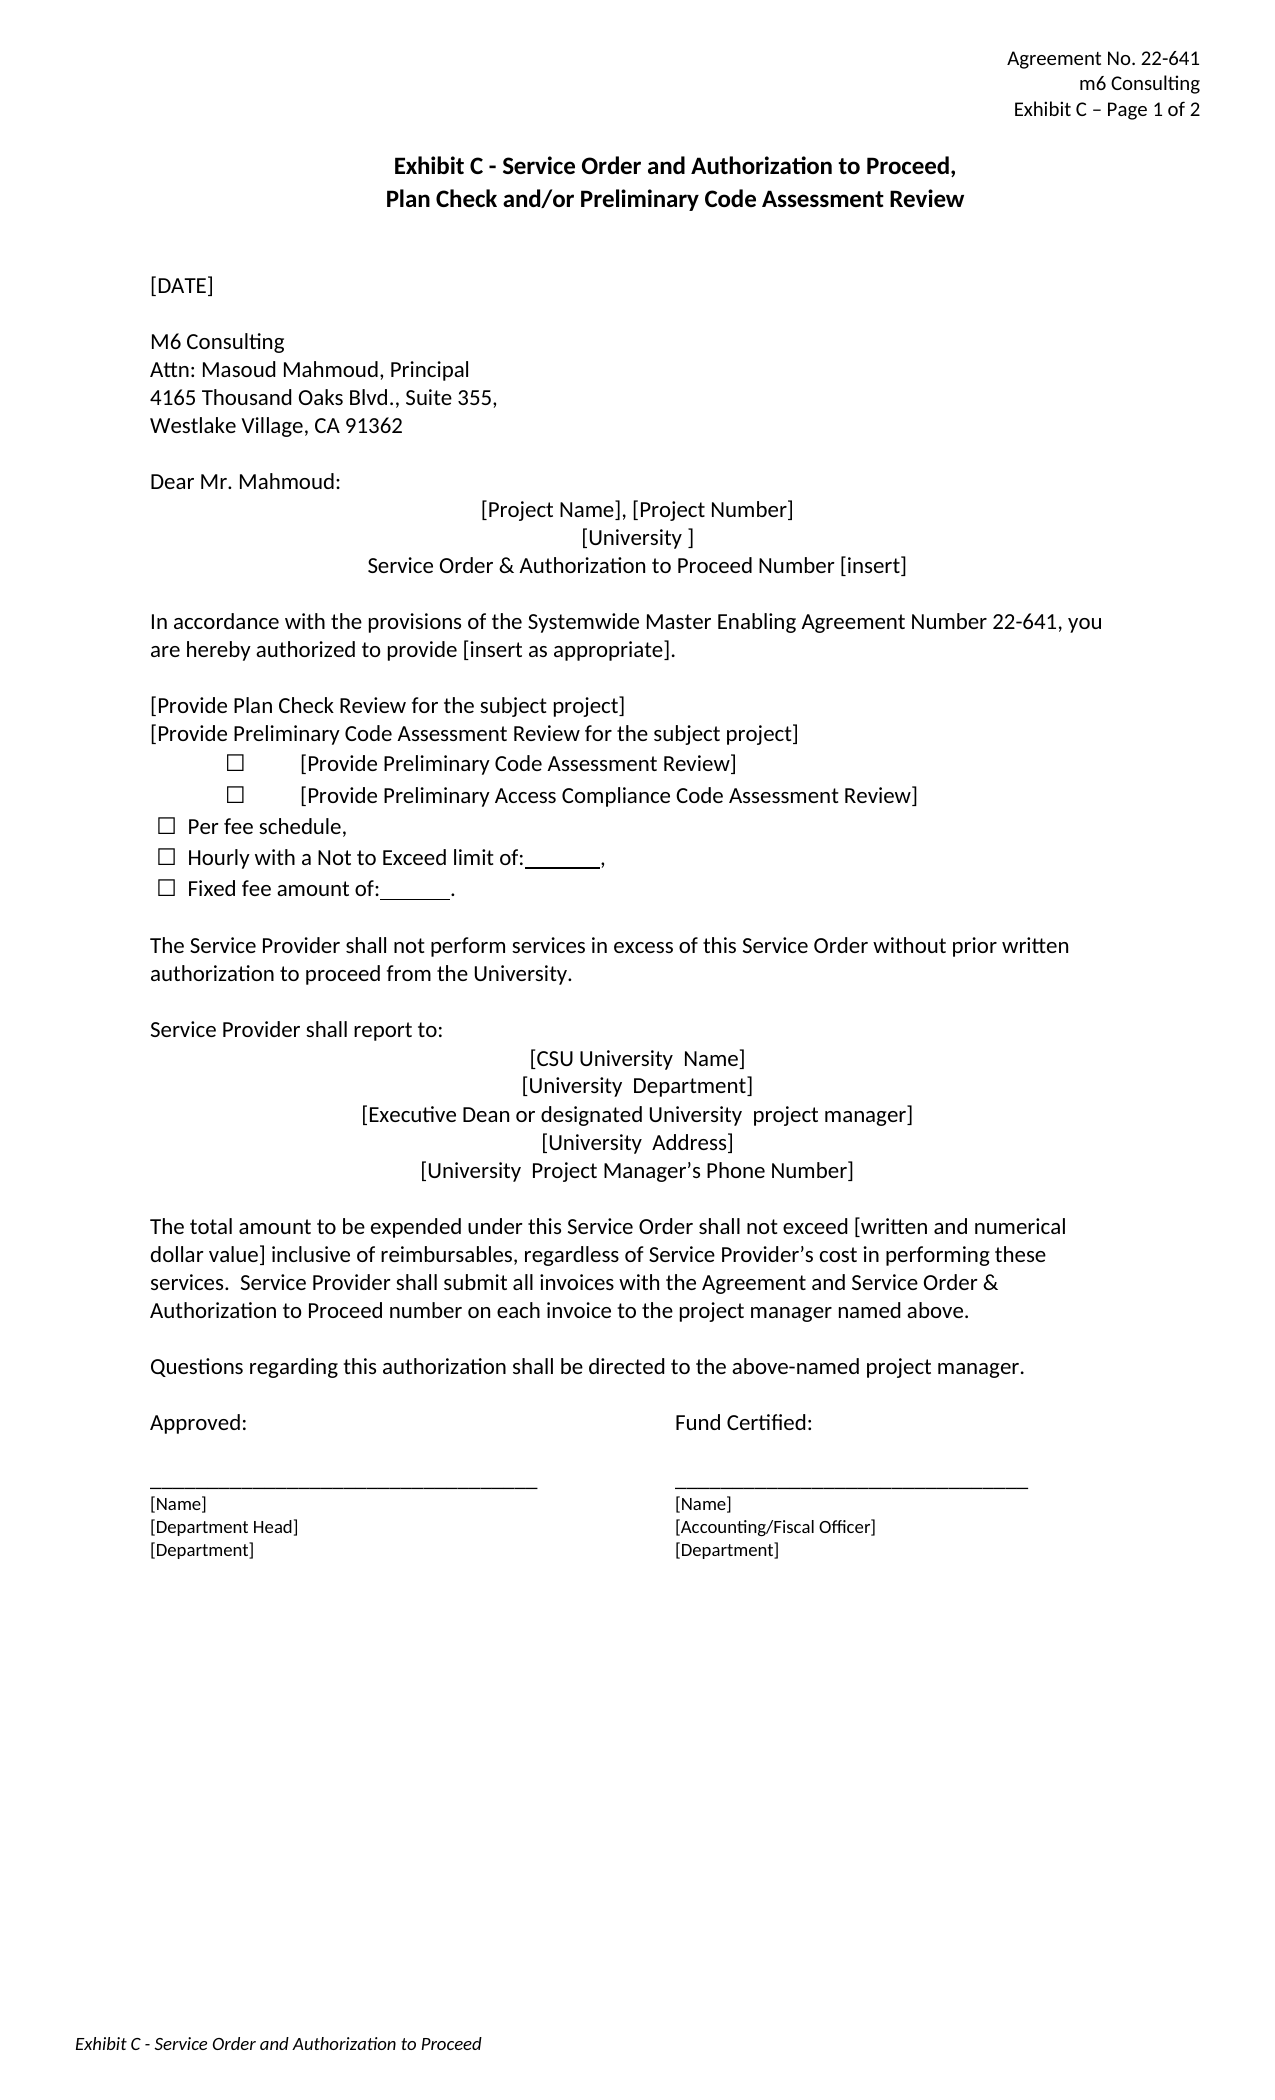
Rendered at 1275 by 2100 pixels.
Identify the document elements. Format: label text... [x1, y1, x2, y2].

text Service Provider shall report to: [150, 1016, 1125, 1044]
text [Department] [Department] [150, 1538, 1125, 1561]
text M6 Consulting [150, 327, 1125, 355]
text [University Department] [150, 1072, 1125, 1100]
text [Executive Dean or designated University project manager] [150, 1100, 1125, 1128]
text [Department Head] [Accounting/Fiscal Officer] [150, 1515, 1125, 1538]
text Exhibit C - Service Order and Authorization to Proceed, [150, 150, 1200, 181]
text ☐ [Provide Preliminary Access Compliance Code Assessment Review] [150, 778, 1125, 810]
text [Provide Plan Check Review for the subject project] [150, 691, 1125, 719]
text [Project Name], [Project Number] [150, 495, 1125, 523]
list Hourly with a Not to Exceed limit of: , [156, 841, 1125, 872]
text Questions regarding this authorization shall be directed to the above-named project manager. [150, 1352, 1125, 1380]
text [Name] [Name] [150, 1492, 1125, 1515]
text Service Order & Authorization to Proceed Number [insert] [150, 551, 1125, 579]
text Attn: Masoud Mahmoud, Principal [150, 355, 1125, 383]
text 4165 Thousand Oaks Blvd., Suite 355, [150, 383, 1125, 411]
text The total amount to be expended under this Service Order shall not exceed [written and numerical dollar value] inclusive of reimbursables, regardless of Service Provider’s cost in performing these services. Service Provider shall submit all invoices with the Agreement and Service Order & Authorization to Proceed number on each invoice to the project manager named above. [150, 1212, 1125, 1324]
text [University Address] [150, 1128, 1125, 1156]
text [University ] [150, 523, 1125, 551]
text Plan Check and/or Preliminary Code Assessment Review [150, 183, 1200, 213]
text [CSU University Name] [150, 1044, 1125, 1072]
text Approved: Fund Certified: [150, 1408, 1125, 1436]
text The Service Provider shall not perform services in excess of this Service Order without prior written authorization to proceed from the University. [150, 932, 1125, 988]
text ☐ [Provide Preliminary Code Assessment Review] [150, 747, 1125, 778]
text Dear Mr. Mahmoud: [150, 467, 1125, 495]
list Per fee schedule, [156, 810, 1125, 841]
text [DATE] [150, 271, 1125, 299]
text Westlake Village, CA 91362 [150, 411, 1125, 439]
list Fixed fee amount of: . [156, 872, 1125, 903]
text In accordance with the provisions of the Systemwide Master Enabling Agreement Number 22-641, you are hereby authorized to provide [insert as appropriate]. [150, 607, 1125, 663]
text [University Project Manager’s Phone Number] [150, 1156, 1125, 1184]
text __________________________________ _______________________________ [150, 1464, 1125, 1492]
text [Provide Preliminary Code Assessment Review for the subject project] [150, 719, 1125, 747]
